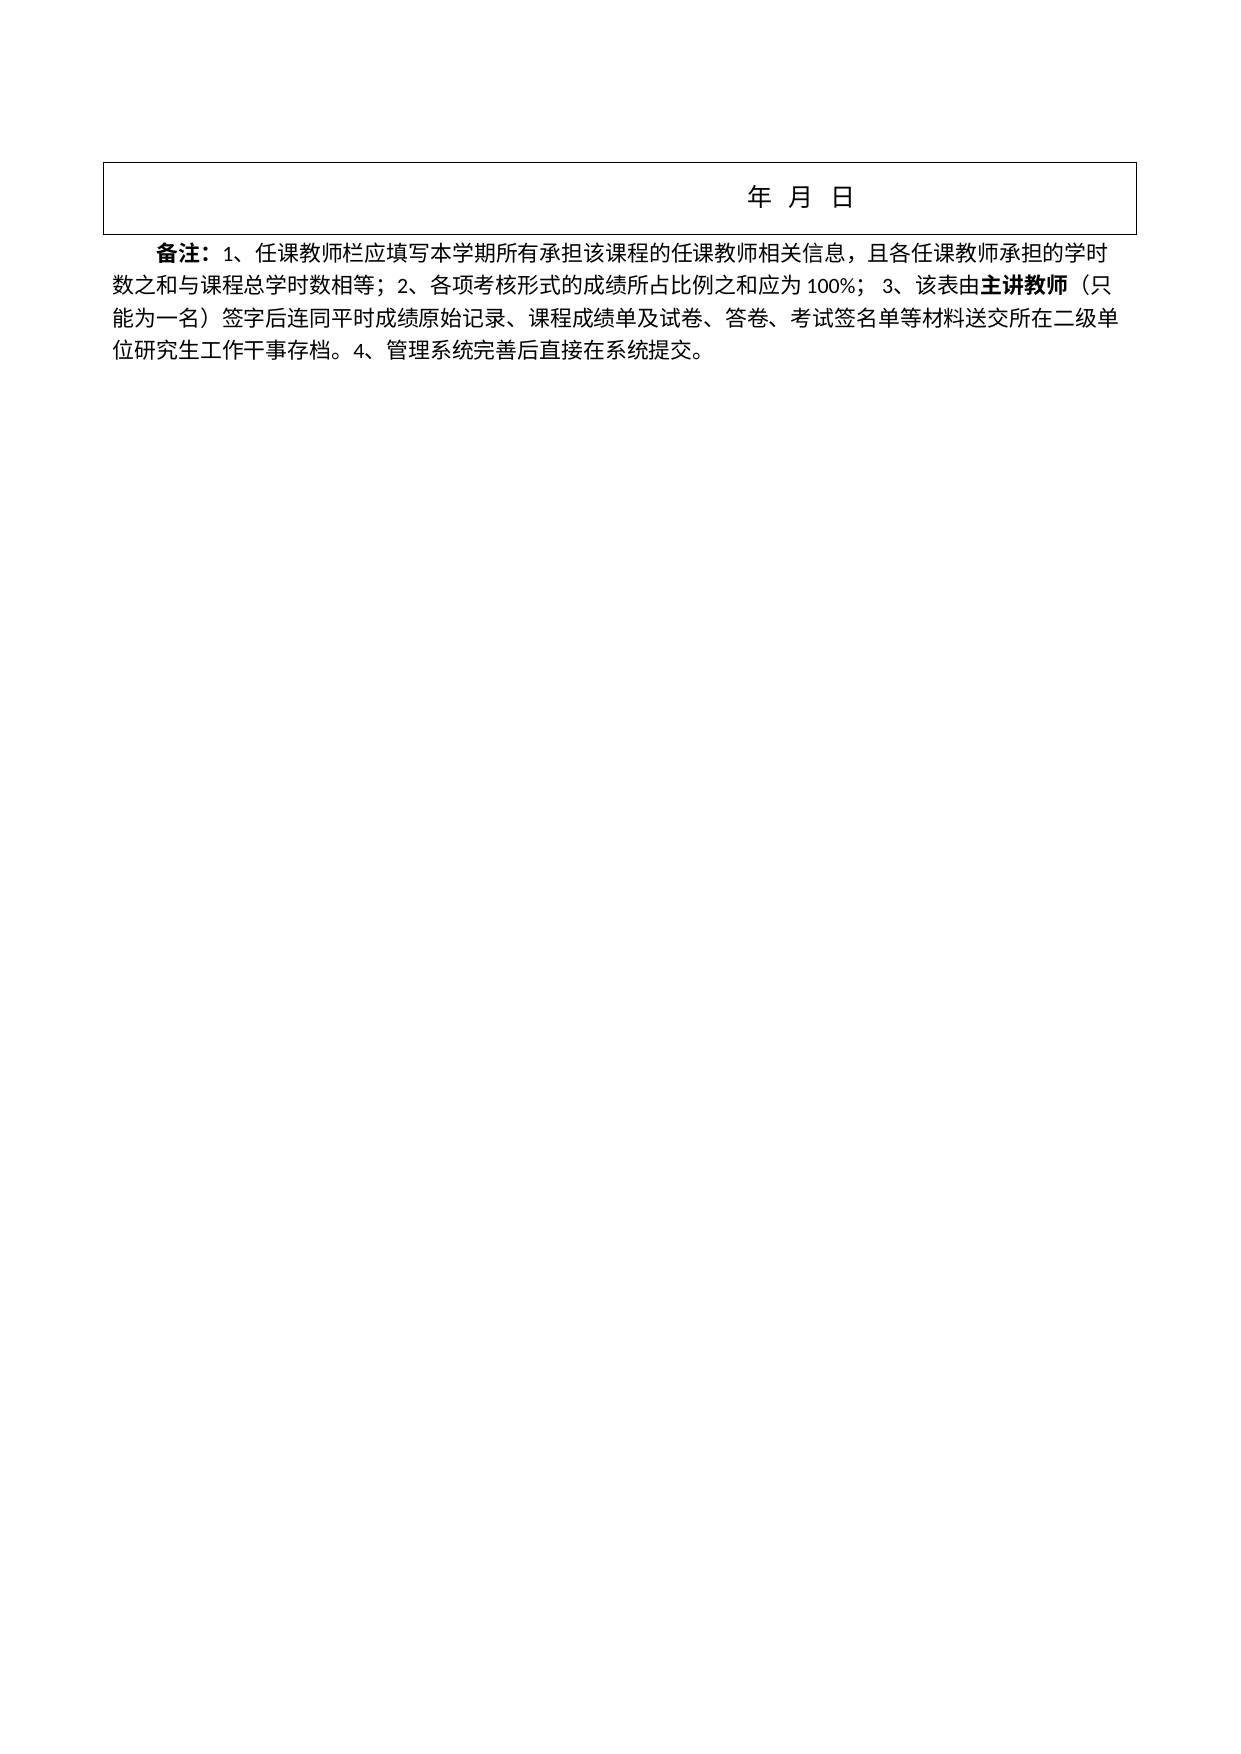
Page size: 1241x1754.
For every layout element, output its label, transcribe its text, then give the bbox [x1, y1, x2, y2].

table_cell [104, 163, 1136, 234]
text 备注：1、任课教师栏应填写本学期所有承担该课程的任课教师相关信息，且各任课教师承担的学时数之和与课程总学时数相等；2、各项考核形式的成绩所占比例之和应为100%； 3、该表由主讲教师（只能为一名）签字后连同平时成绩原始记录、课程成绩单及试卷、答卷、考试签名单等材料送交所在二级单位研究生工作干事存档。4、管理系统完善后直接在系统提交。 [112, 235, 1128, 365]
